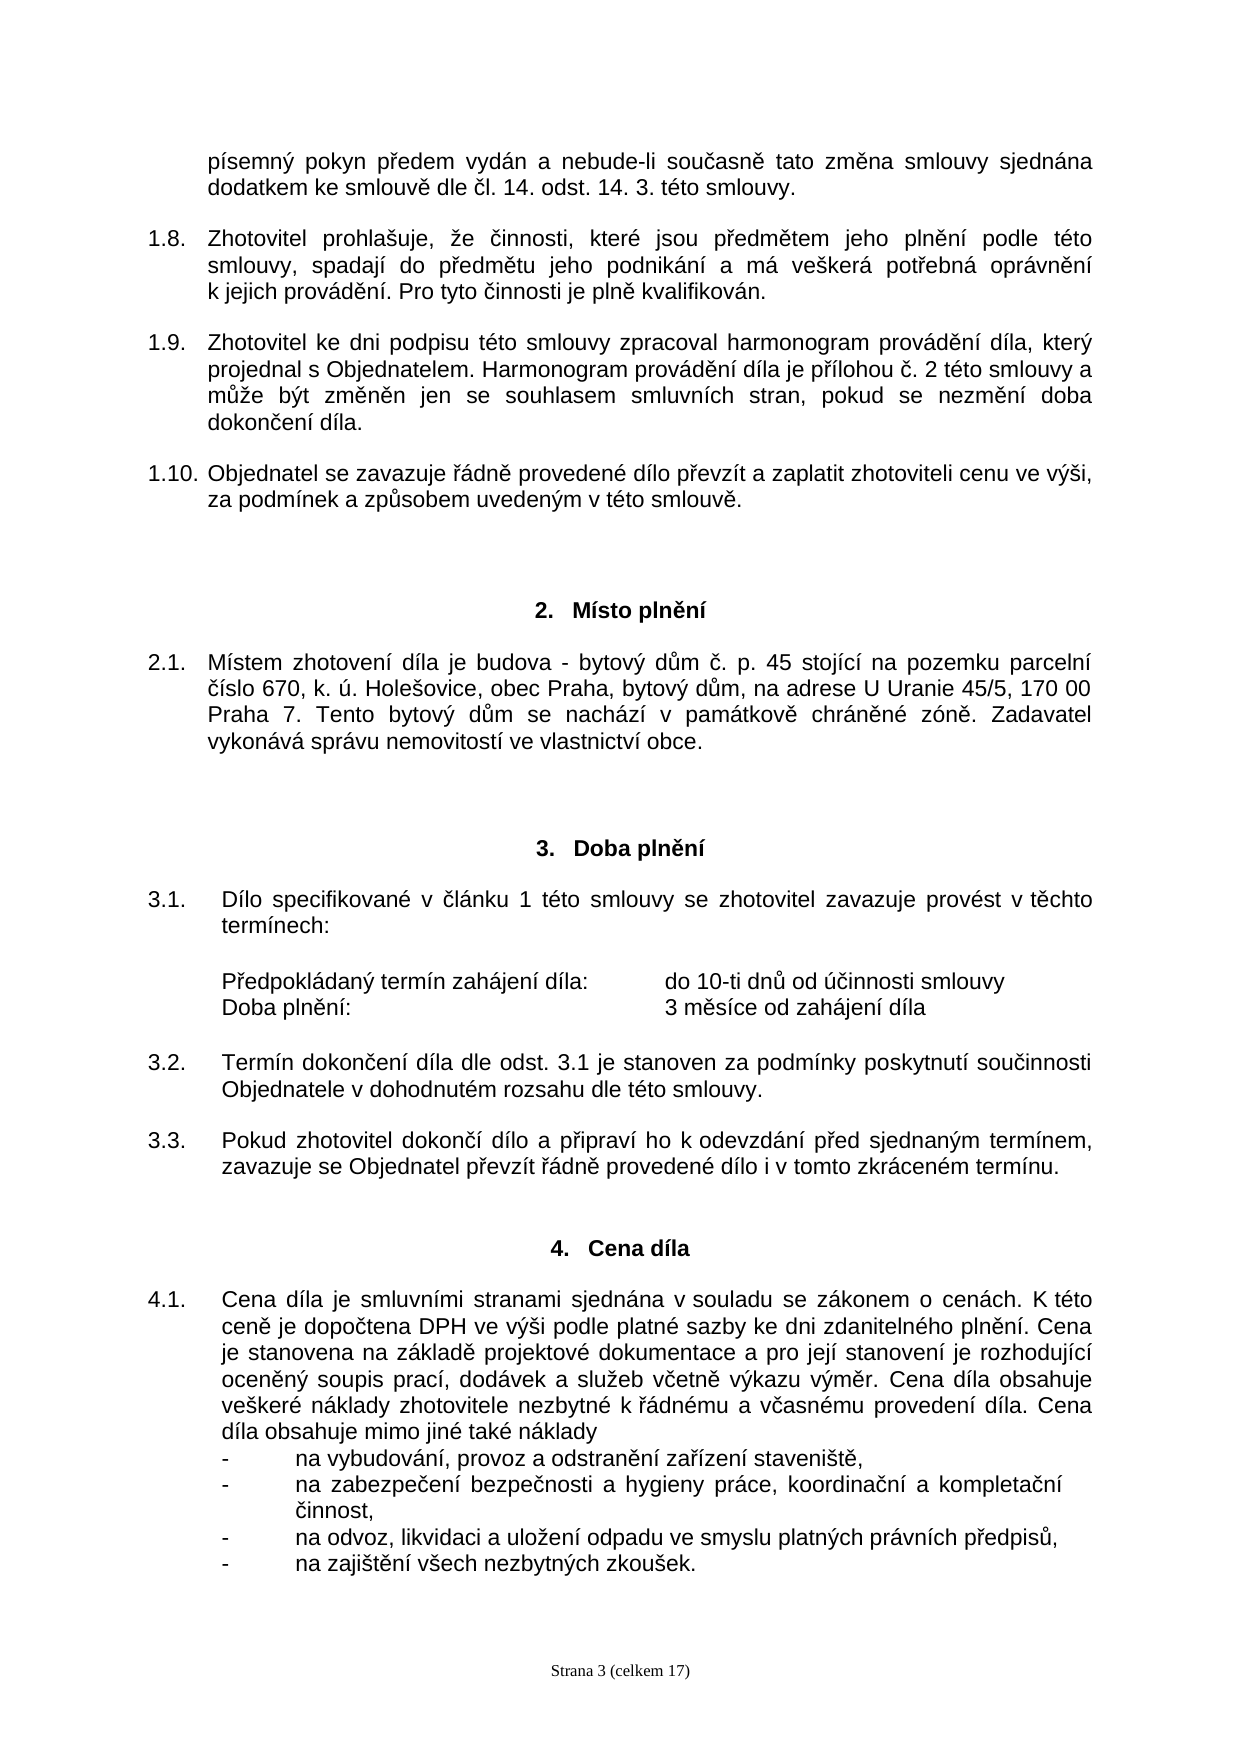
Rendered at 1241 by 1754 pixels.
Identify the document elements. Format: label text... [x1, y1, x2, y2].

text - na vybudování, provoz a odstranění zařízení staveniště, [162, 1444, 1093, 1471]
list Zhotovitel ke dni podpisu této smlouvy zpracoval harmonogram provádění díla, který projednal s Objednatelem. Harmonogram provádění díla je přílohou č. 2 této smlouvy a může být změněn jen se souhlasem smluvních stran, pokud se nezmění doba dokončení díla. [148, 329, 1093, 435]
list Cena díla [148, 1235, 1093, 1261]
list Místem zhotovení díla je budova - bytový dům č. p. 45 stojící na pozemku parcelní číslo 670, k. ú. Holešovice, obec Praha, bytový dům, na adrese U Uranie 45/5, 170 00 Praha 7. Tento bytový dům se nachází v památkově chráněné zóně. Zadavatel vykonává správu nemovitostí ve vlastnictví obce. [148, 648, 1093, 754]
list Cena díla je smluvními stranami sjednána v souladu se zákonem o cenách. K této ceně je dopočtena DPH ve výši podle platné sazby ke dni zdanitelného plnění. Cena je stanovena na základě projektové dokumentace a pro její stanovení je rozhodující oceněný soupis prací, dodávek a služeb včetně výkazu výměr. Cena díla obsahuje veškeré náklady zhotovitele nezbytné k řádnému a včasnému provedení díla. Cena díla obsahuje mimo jiné také náklady [148, 1286, 1093, 1444]
list Dílo specifikované v článku 1 této smlouvy se zhotovitel zavazuje provést v těchto termínech: [148, 886, 1093, 938]
list Zhotovitel prohlašuje, že činnosti, které jsou předmětem jeho plnění podle této smlouvy, spadají do předmětu jeho podnikání a má veškerá potřebná oprávnění k jejich provádění. Pro tyto činnosti je plně kvalifikován. [148, 225, 1093, 304]
list Místo plnění [148, 597, 1093, 623]
list Doba plnění [148, 834, 1093, 861]
text - na zabezpečení bezpečnosti a hygieny práce, koordinační a kompletační činnost, [148, 1471, 1093, 1524]
text Předpokládaný termín zahájení díla: do 10-ti dnů od účinnosti smlouvy [221, 968, 1093, 994]
list Objednatel se zavazuje řádně provedené dílo převzít a zaplatit zhotoviteli cenu ve výši, za podmínek a způsobem uvedeným v této smlouvě. [148, 460, 1093, 512]
text Doba plnění: 3 měsíce od zahájení díla [221, 994, 1093, 1020]
list Termín dokončení díla dle odst. 3.1 je stanoven za podmínky poskytnutí součinnosti Objednatele v dohodnutém rozsahu dle této smlouvy. [148, 1049, 1093, 1102]
text - na zajištění všech nezbytných zkoušek. [148, 1550, 1093, 1576]
list Pokud zhotovitel dokončí dílo a připraví ho k odevzdání před sjednaným termínem, zavazuje se Objednatel převzít řádně provedené dílo i v tomto zkráceném termínu. [148, 1127, 1093, 1179]
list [148, 148, 1093, 200]
text - na odvoz, likvidaci a uložení odpadu ve smyslu platných právních předpisů, [148, 1524, 1093, 1550]
